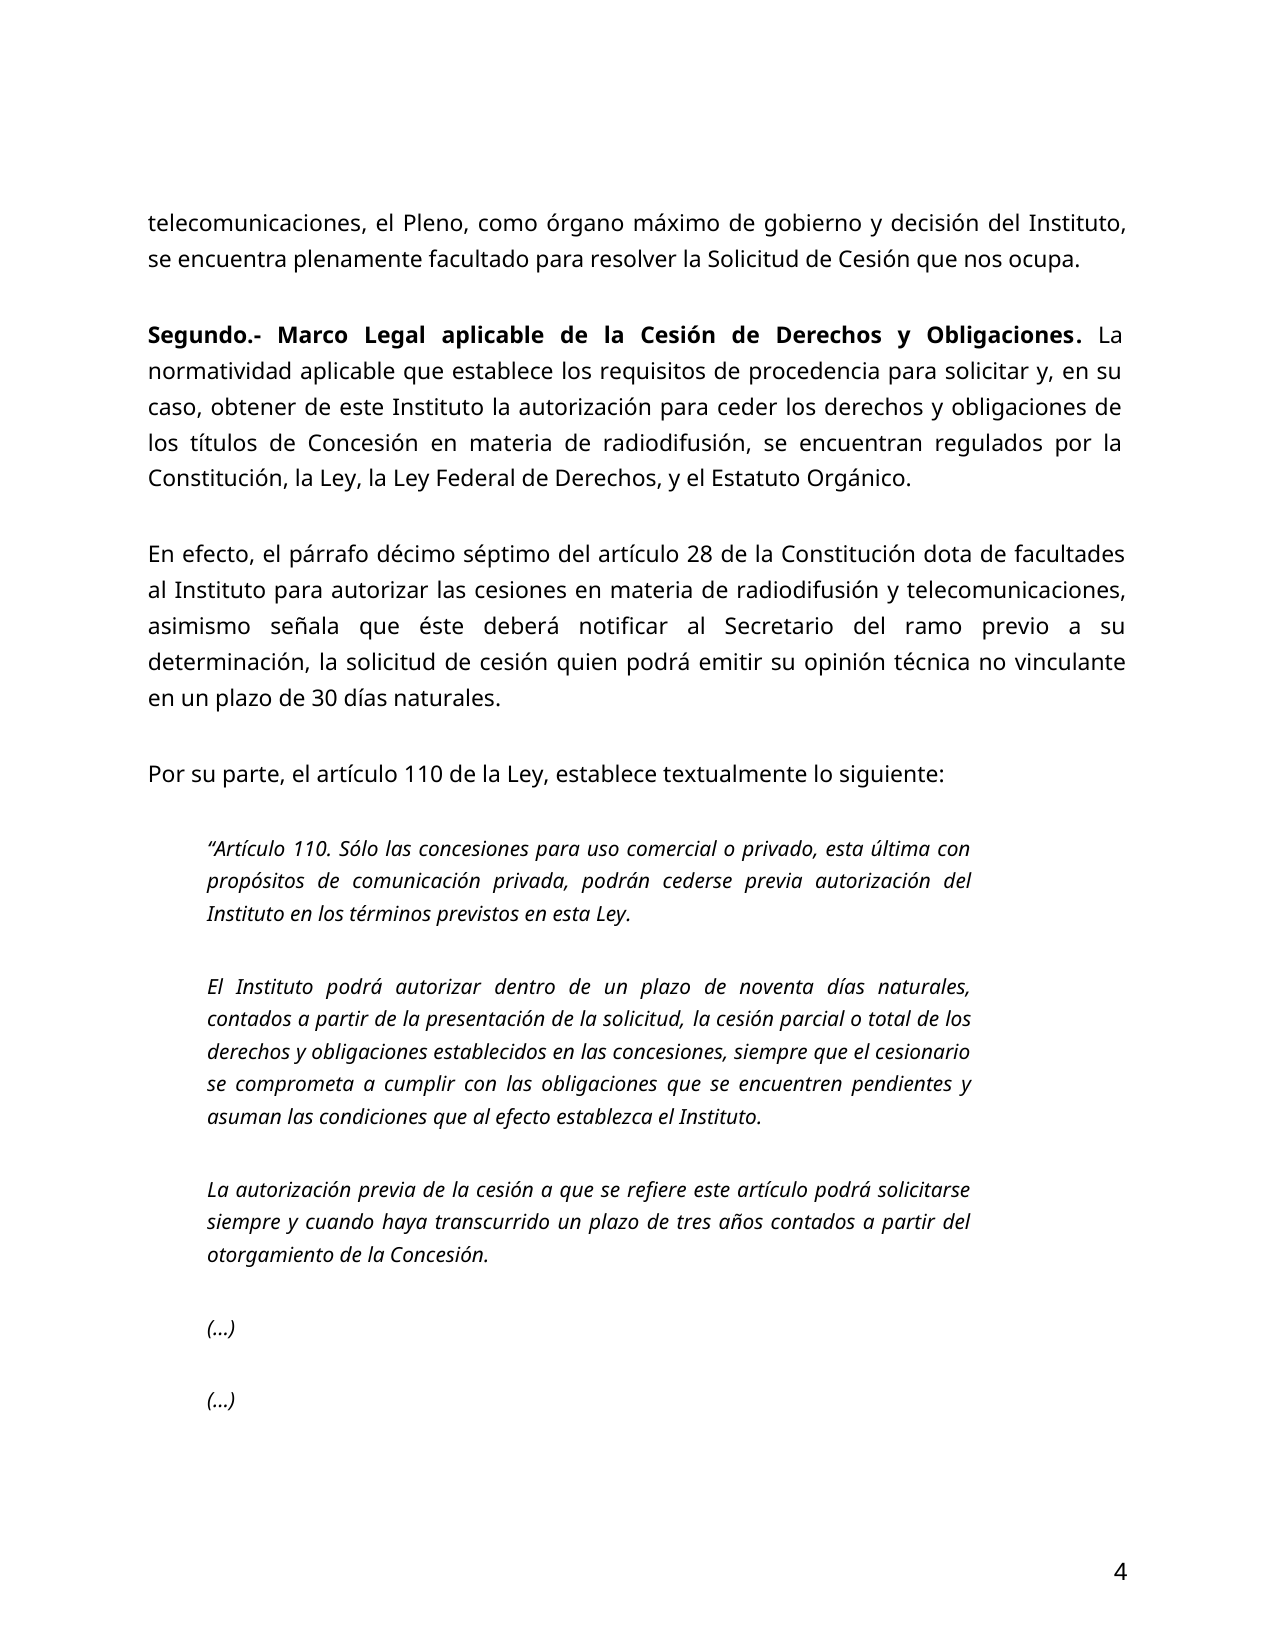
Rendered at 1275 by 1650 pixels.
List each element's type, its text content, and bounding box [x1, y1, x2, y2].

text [148, 207, 1127, 274]
text La autorización previa de la cesión a que se refiere este artículo podrá solicitarse siempre y cuando haya transcurrido un plazo de tres años contados a partir del otorgamiento de la Concesión. [207, 1175, 974, 1268]
text Segundo.- Marco Legal aplicable de la Cesión de Derechos y Obligaciones. La normatividad aplicable que establece los requisitos de procedencia para solicitar y, en su caso, obtener de este Instituto la autorización para ceder los derechos y obligaciones de los títulos de Concesión en materia de radiodifusión, se encuentran regulados por la Constitución, la Ley, la Ley Federal de Derechos, y el Estatuto Orgánico. [148, 319, 1123, 494]
text (…) [207, 1313, 974, 1341]
text “Artículo 110. Sólo las concesiones para uso comercial o privado, esta última con propósitos de comunicación privada, podrán cederse previa autorización del Instituto en los términos previstos en esta Ley. [207, 834, 974, 928]
text Por su parte, el artículo 110 de la Ley, establece textualmente lo siguiente: [148, 758, 1122, 789]
text En efecto, el párrafo décimo séptimo del artículo 28 de la Constitución dota de facultades al Instituto para autorizar las cesiones en materia de radiodifusión y telecomunicaciones, asimismo señala que éste deberá notificar al Secretario del ramo previo a su determinación, la solicitud de cesión quien podrá emitir su opinión técnica no vinculante en un plazo de 30 días naturales. [148, 538, 1127, 713]
text (…) [207, 1385, 974, 1414]
text El Instituto podrá autorizar dentro de un plazo de noventa días naturales, contados a partir de la presentación de la solicitud, la cesión parcial o total de los derechos y obligaciones establecidos en las concesiones, siempre que el cesionario se comprometa a cumplir con las obligaciones que se encuentren pendientes y asuman las condiciones que al efecto establezca el Instituto. [207, 972, 974, 1131]
